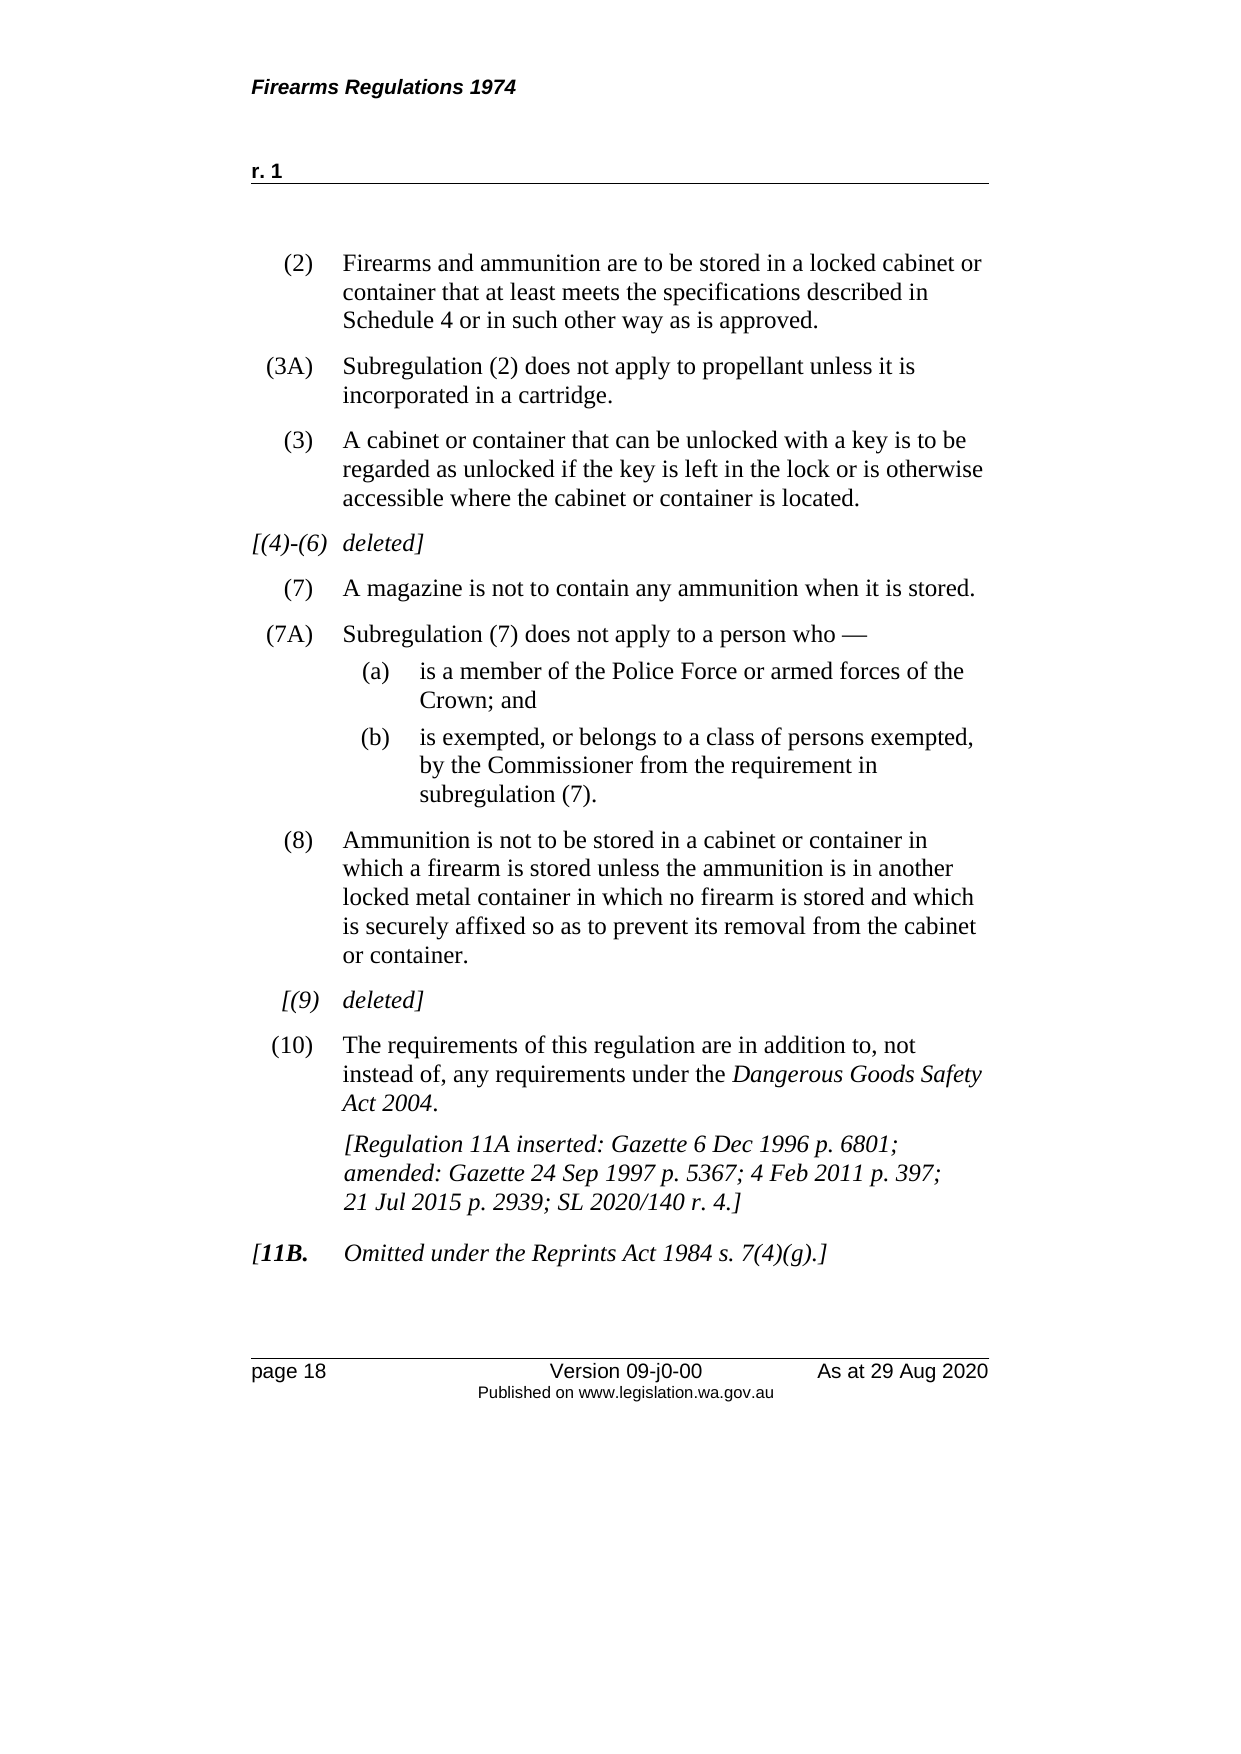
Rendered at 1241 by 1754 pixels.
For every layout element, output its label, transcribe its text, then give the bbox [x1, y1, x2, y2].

text (b) is exempted, or belongs to a class of persons exempted, by the Commissioner from the requirement in subregulation (7). [251, 722, 989, 808]
text [11B. Omitted under the Reprints Act 1984 s. 7(4)(g).] [251, 1238, 989, 1267]
text (7) A magazine is not to contain any ammunition when it is stored. [251, 573, 989, 602]
text [Regulation 11A inserted: Gazette 6 Dec 1996 p. 6801; amended: Gazette 24 Sep 1997 p. 5367; 4 Feb 2011 p. 397; 21 Jul 2015 p. 2939; SL 2020/140 r. 4.] [251, 1129, 989, 1216]
text (8) Ammunition is not to be stored in a cabinet or container in which a firearm is stored unless the ammunition is in another locked metal container in which no firearm is stored and which is securely affixed so as to prevent its removal from the cabinet or container. [251, 825, 989, 968]
text [(4)-(6) deleted] [251, 528, 989, 557]
text (10) The requirements of this regulation are in addition to, not instead of, any requirements under the Dangerous Goods Safety Act 2004. [251, 1031, 989, 1117]
text (7A) Subregulation (7) does not apply to a person who — [251, 619, 989, 648]
text (3) A cabinet or container that can be unlocked with a key is to be regarded as unlocked if the key is left in the lock or is otherwise accessible where the cabinet or container is located. [251, 425, 989, 511]
text (3A) Subregulation (2) does not apply to propellant unless it is incorporated in a cartridge. [251, 351, 989, 408]
text (a) is a member of the Police Force or armed forces of the Crown; and [251, 656, 989, 713]
text (2) Firearms and ammunition are to be stored in a locked cabinet or container that at least meets the specifications described in Schedule 4 or in such other way as is approved. [251, 248, 989, 334]
text [(9) deleted] [251, 985, 989, 1014]
